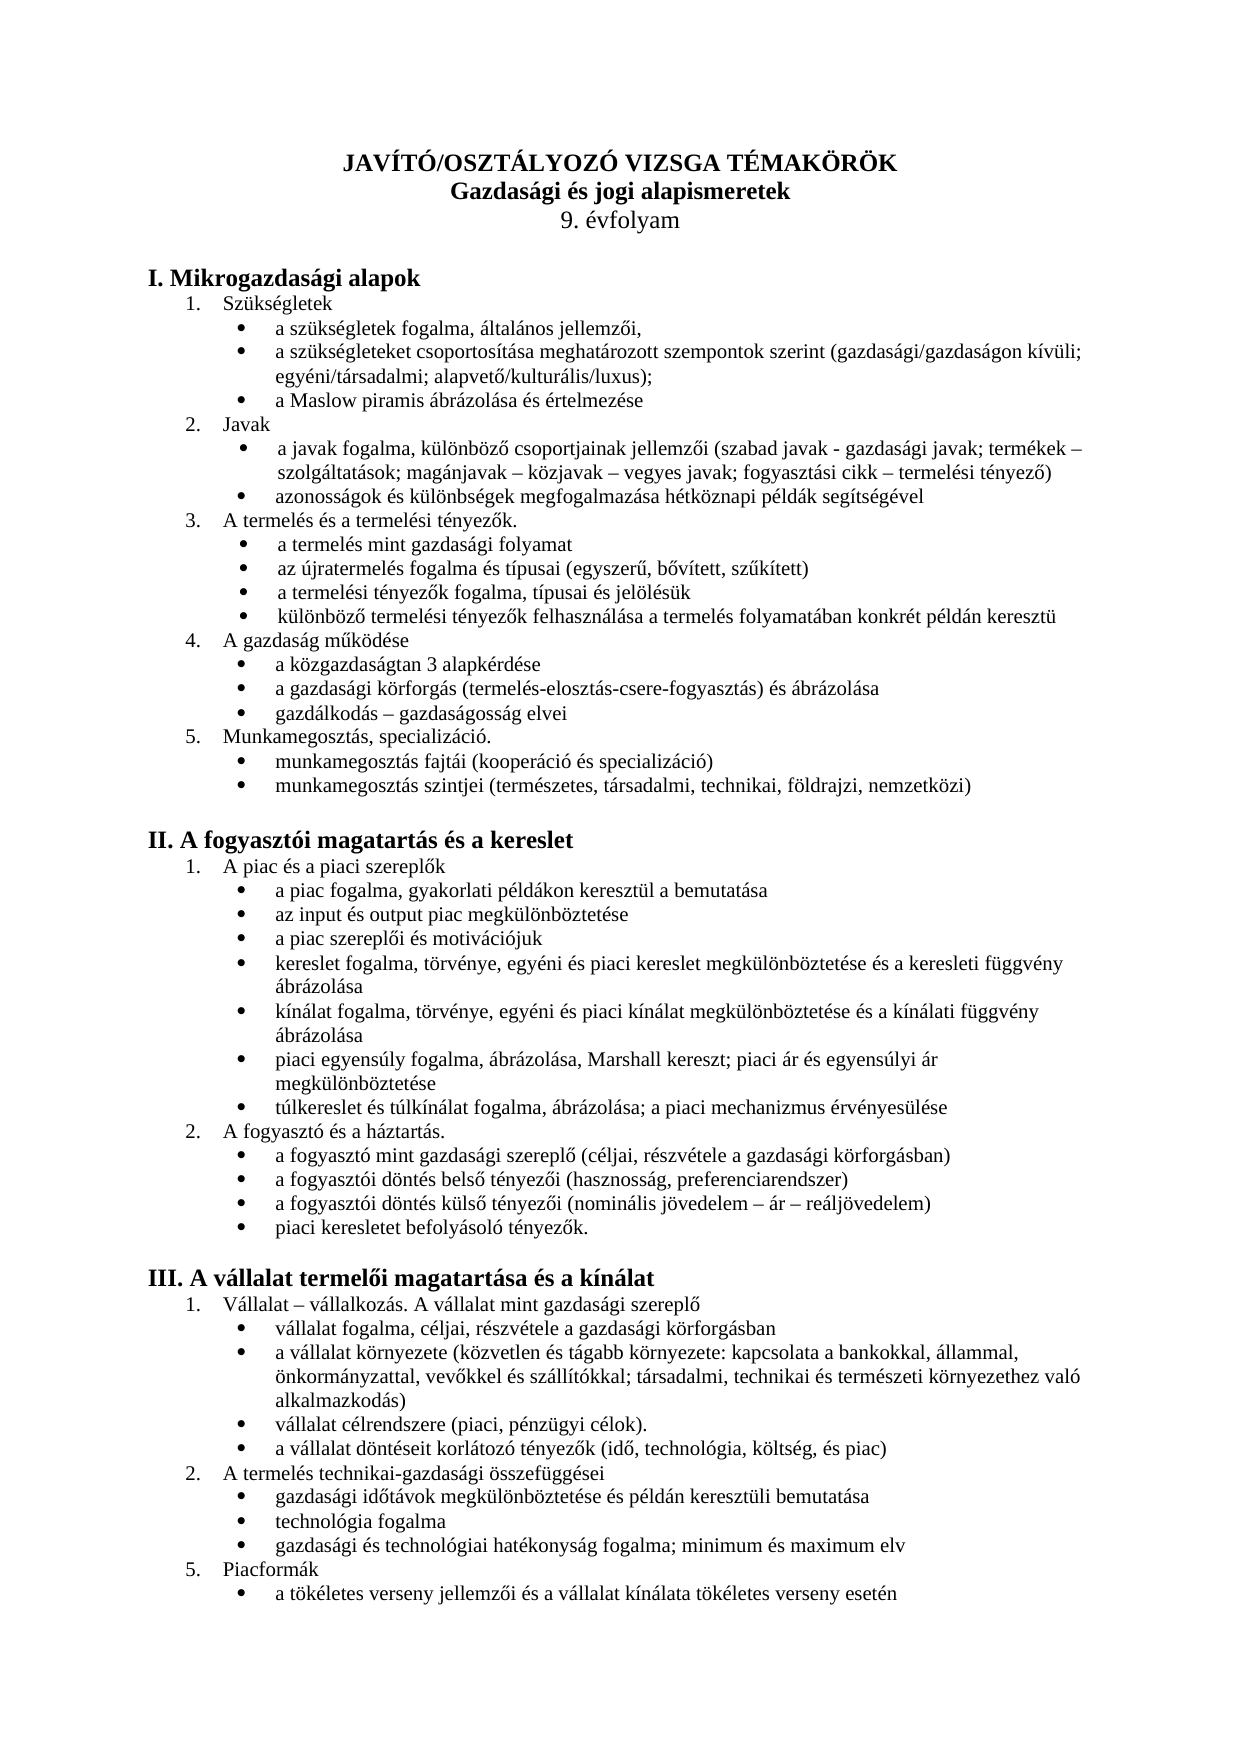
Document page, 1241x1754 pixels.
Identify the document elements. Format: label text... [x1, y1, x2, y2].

list a fogyasztó mint gazdasági szereplő (céljai, részvétele a gazdasági körforgásban) [238, 1143, 1093, 1167]
text III. A vállalat termelői magatartása és a kínálat [148, 1263, 1093, 1292]
list A termelés technikai-gazdasági összefüggései [185, 1460, 1093, 1484]
list a piac szereplői és motivációjuk [238, 926, 1093, 950]
list a Maslow piramis ábrázolása és értelmezése [238, 388, 1093, 412]
list a szükségleteket csoportosítása meghatározott szempontok szerint (gazdasági/gazdaságon kívüli; egyéni/társadalmi; alapvető/kulturális/luxus); [238, 339, 1093, 388]
list a piac fogalma, gyakorlati példákon keresztül a bemutatása [238, 878, 1093, 902]
list a vállalat döntéseit korlátozó tényezők (idő, technológia, költség, és piac) [238, 1436, 1093, 1460]
list a termelés mint gazdasági folyamat [240, 532, 1093, 556]
list A fogyasztó és a háztartás. [185, 1119, 1093, 1143]
list gazdasági időtávok megkülönböztetése és példán keresztüli bemutatása [238, 1484, 1093, 1508]
list munkamegosztás fajtái (kooperáció és specializáció) [238, 748, 1093, 773]
list kínálat fogalma, törvénye, egyéni és piaci kínálat megkülönböztetése és a kínálati függvény ábrázolása [238, 998, 1093, 1047]
list a vállalat környezete (közvetlen és tágabb környezete: kapcsolata a bankokkal, állammal, önkormányzattal, vevőkkel és szállítókkal; társadalmi, technikai és természeti környezethez való alkalmazkodás) [238, 1340, 1093, 1412]
list az input és output piac megkülönböztetése [238, 902, 1093, 926]
list különböző termelési tényezők felhasználása a termelés folyamatában konkrét példán keresztü [240, 604, 1093, 628]
list a fogyasztói döntés külső tényezői (nominális jövedelem – ár – reáljövedelem) [238, 1191, 1093, 1215]
list munkamegosztás szintjei (természetes, társadalmi, technikai, földrajzi, nemzetközi) [238, 773, 1093, 797]
list az újratermelés fogalma és típusai (egyszerű, bővített, szűkített) [240, 556, 1093, 580]
text II. A fogyasztói magatartás és a kereslet [148, 825, 1093, 854]
list túlkereslet és túlkínálat fogalma, ábrázolása; a piaci mechanizmus érvényesülése [238, 1095, 1093, 1119]
list gazdálkodás – gazdaságosság elvei [238, 700, 1093, 724]
text JAVÍTÓ/OSZTÁLYOZÓ VIZSGA TÉMAKÖRÖK [148, 148, 1093, 176]
list a gazdasági körforgás (termelés-elosztás-csere-fogyasztás) és ábrázolása [238, 676, 1093, 700]
list technológia fogalma [238, 1508, 1093, 1533]
list A piac és a piaci szereplők [185, 854, 1093, 878]
list azonosságok és különbségek megfogalmazása hétköznapi példák segítségével [238, 484, 1093, 508]
text Gazdasági és jogi alapismeretek [148, 176, 1093, 205]
text I. Mikrogazdasági alapok [148, 263, 1093, 291]
list a tökéletes verseny jellemzői és a vállalat kínálata tökéletes verseny esetén [238, 1581, 1093, 1605]
list kereslet fogalma, törvénye, egyéni és piaci kereslet megkülönböztetése és a keresleti függvény ábrázolása [238, 950, 1093, 998]
list Munkamegosztás, specializáció. [185, 724, 1093, 748]
list Piacformák [185, 1557, 1093, 1581]
list a közgazdaságtan 3 alapkérdése [238, 652, 1093, 676]
list piaci egyensúly fogalma, ábrázolása, Marshall kereszt; piaci ár és egyensúlyi ár megkülönböztetése [238, 1047, 1093, 1095]
list a fogyasztói döntés belső tényezői (hasznosság, preferenciarendszer) [238, 1167, 1093, 1191]
text 9. évfolyam [148, 205, 1093, 234]
list a szükségletek fogalma, általános jellemzői, [238, 315, 1093, 339]
list Vállalat – vállalkozás. A vállalat mint gazdasági szereplő [185, 1292, 1093, 1316]
list a javak fogalma, különböző csoportjainak jellemzői (szabad javak - gazdasági javak; termékek – szolgáltatások; magánjavak – közjavak – vegyes javak; fogyasztási cikk – termelési tényező) [240, 436, 1093, 484]
list a termelési tényezők fogalma, típusai és jelölésük [240, 580, 1093, 604]
list Szükségletek [185, 291, 1093, 315]
list A termelés és a termelési tényezők. [185, 508, 1093, 532]
list vállalat fogalma, céljai, részvétele a gazdasági körforgásban [238, 1316, 1093, 1340]
list piaci keresletet befolyásoló tényezők. [238, 1215, 1093, 1239]
list Javak [185, 412, 1093, 436]
list A gazdaság működése [185, 628, 1093, 652]
list vállalat célrendszere (piaci, pénzügyi célok). [238, 1412, 1093, 1436]
list gazdasági és technológiai hatékonyság fogalma; minimum és maximum elv [238, 1533, 1093, 1557]
